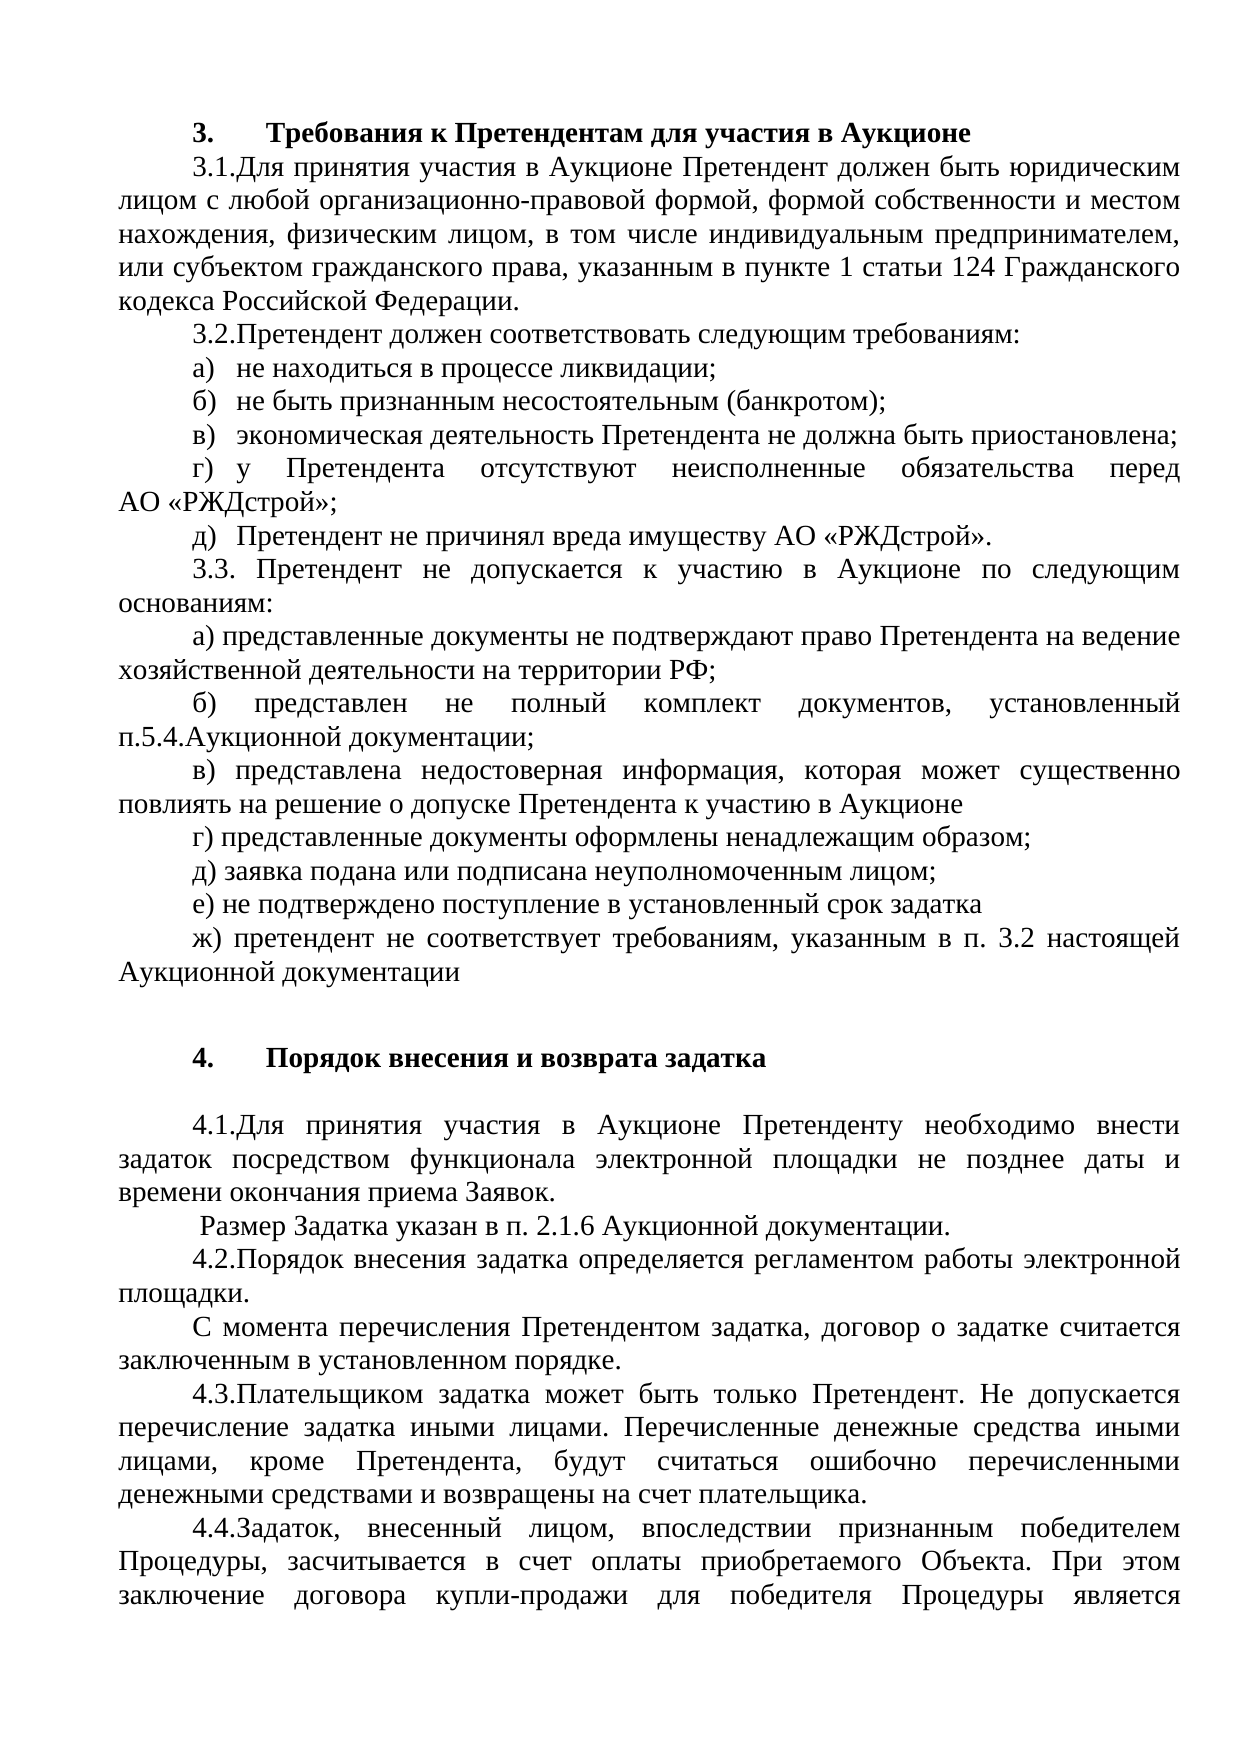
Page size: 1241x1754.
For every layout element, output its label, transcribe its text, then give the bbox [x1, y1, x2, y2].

list у Претендента отсутствуют неисполненные обязательства перед АО «РЖДстрой»; [118, 451, 1181, 518]
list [118, 1510, 1181, 1611]
list Порядок внесения задатка определяется регламентом работы электронной площадки. [118, 1242, 1181, 1309]
list не быть признанным несостоятельным (банкротом); [118, 383, 1181, 417]
subtitle 3.3. Претендент не допускается к участию в Аукционе по следующим основаниям: [118, 551, 1181, 618]
text Размер Задатка указан в п. 2.1.6 Аукционной документации. [118, 1208, 1181, 1242]
list Претендент не причинял вреда имуществу АО «РЖДстрой». [118, 518, 1181, 551]
list экономическая деятельность Претендента не должна быть приостановлена; [118, 417, 1181, 451]
subtitle Требования к Претендентам для участия в Аукционе [118, 115, 1181, 149]
subtitle д) заявка подана или подписана неуполномоченным лицом; [118, 853, 1181, 887]
list Плательщиком задатка может быть только Претендент. Не допускается перечисление задатка иными лицами. Перечисленные денежные средства иными лицами, кроме Претендента, будут считаться ошибочно перечисленными денежными средствами и возвращены на счет плательщика. [118, 1376, 1181, 1510]
subtitle ж) претендент не соответствует требованиям, указанным в п. 3.2 настоящей Аукционной документации [118, 920, 1181, 987]
list Для принятия участия в Аукционе Претендент должен быть юридическим лицом с любой организационно-правовой формой, формой собственности и местом нахождения, физическим лицом, в том числе индивидуальным предпринимателем, или субъектом гражданского права, указанным в пункте 1 статьи 124 Гражданского кодекса Российской Федерации. [118, 149, 1181, 316]
subtitle б) представлен не полный комплект документов, установленный п.5.4.Аукционной документации; [118, 685, 1181, 752]
subtitle Порядок внесения и возврата задатка [118, 1040, 1181, 1074]
text С момента перечисления Претендентом задатка, договор о задатке считается заключенным в установленном порядке. [118, 1309, 1181, 1376]
subtitle в) представлена недостоверная информация, которая может существенно повлиять на решение о допуске Претендента к участию в Аукционе [118, 752, 1181, 819]
subtitle г) представленные документы оформлены ненадлежащим образом; [118, 819, 1181, 853]
subtitle а) представленные документы не подтверждают право Претендента на ведение хозяйственной деятельности на территории РФ; [118, 618, 1181, 685]
subtitle е) не подтверждено поступление в установленный срок задатка [118, 887, 1181, 920]
list Для принятия участия в Аукционе Претенденту необходимо внести задаток посредством функционала электронной площадки не позднее даты и времени окончания приема Заявок. [118, 1107, 1181, 1208]
list не находиться в процессе ликвидации; [118, 350, 1181, 383]
list Претендент должен соответствовать следующим требованиям: [118, 316, 1181, 350]
